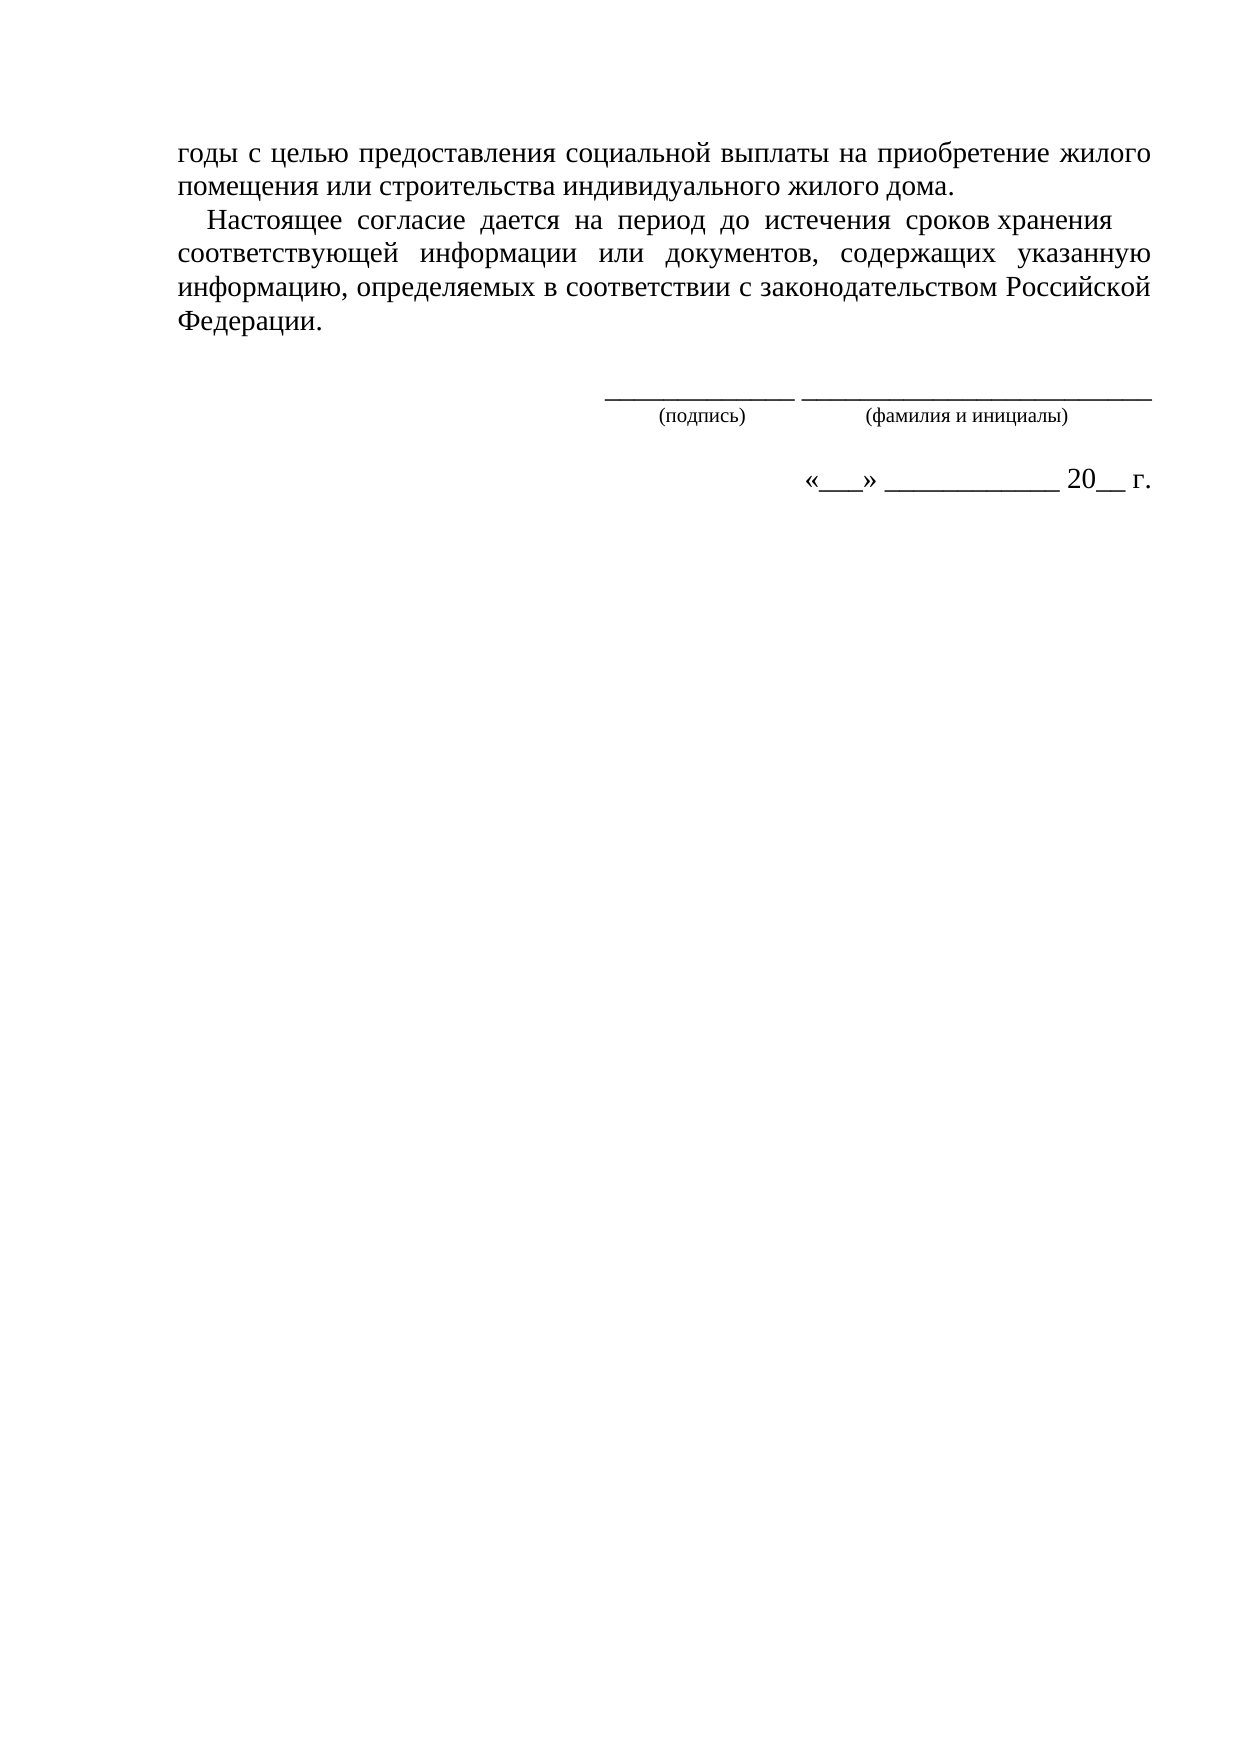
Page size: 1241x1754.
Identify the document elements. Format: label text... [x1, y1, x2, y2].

text соответствующей информации или документов, содержащих указанную информацию, определяемых в соответствии с законодательством Российской Федерации. [177, 236, 1152, 336]
text «___» ____________ 20__ г. [177, 461, 1152, 494]
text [177, 135, 1152, 202]
text _____________ ________________________ [177, 370, 1152, 403]
text Настоящее согласие дается на период до истечения сроков хранения [177, 202, 1152, 236]
text (подпись) (фамилия и инициалы) [177, 403, 1152, 427]
